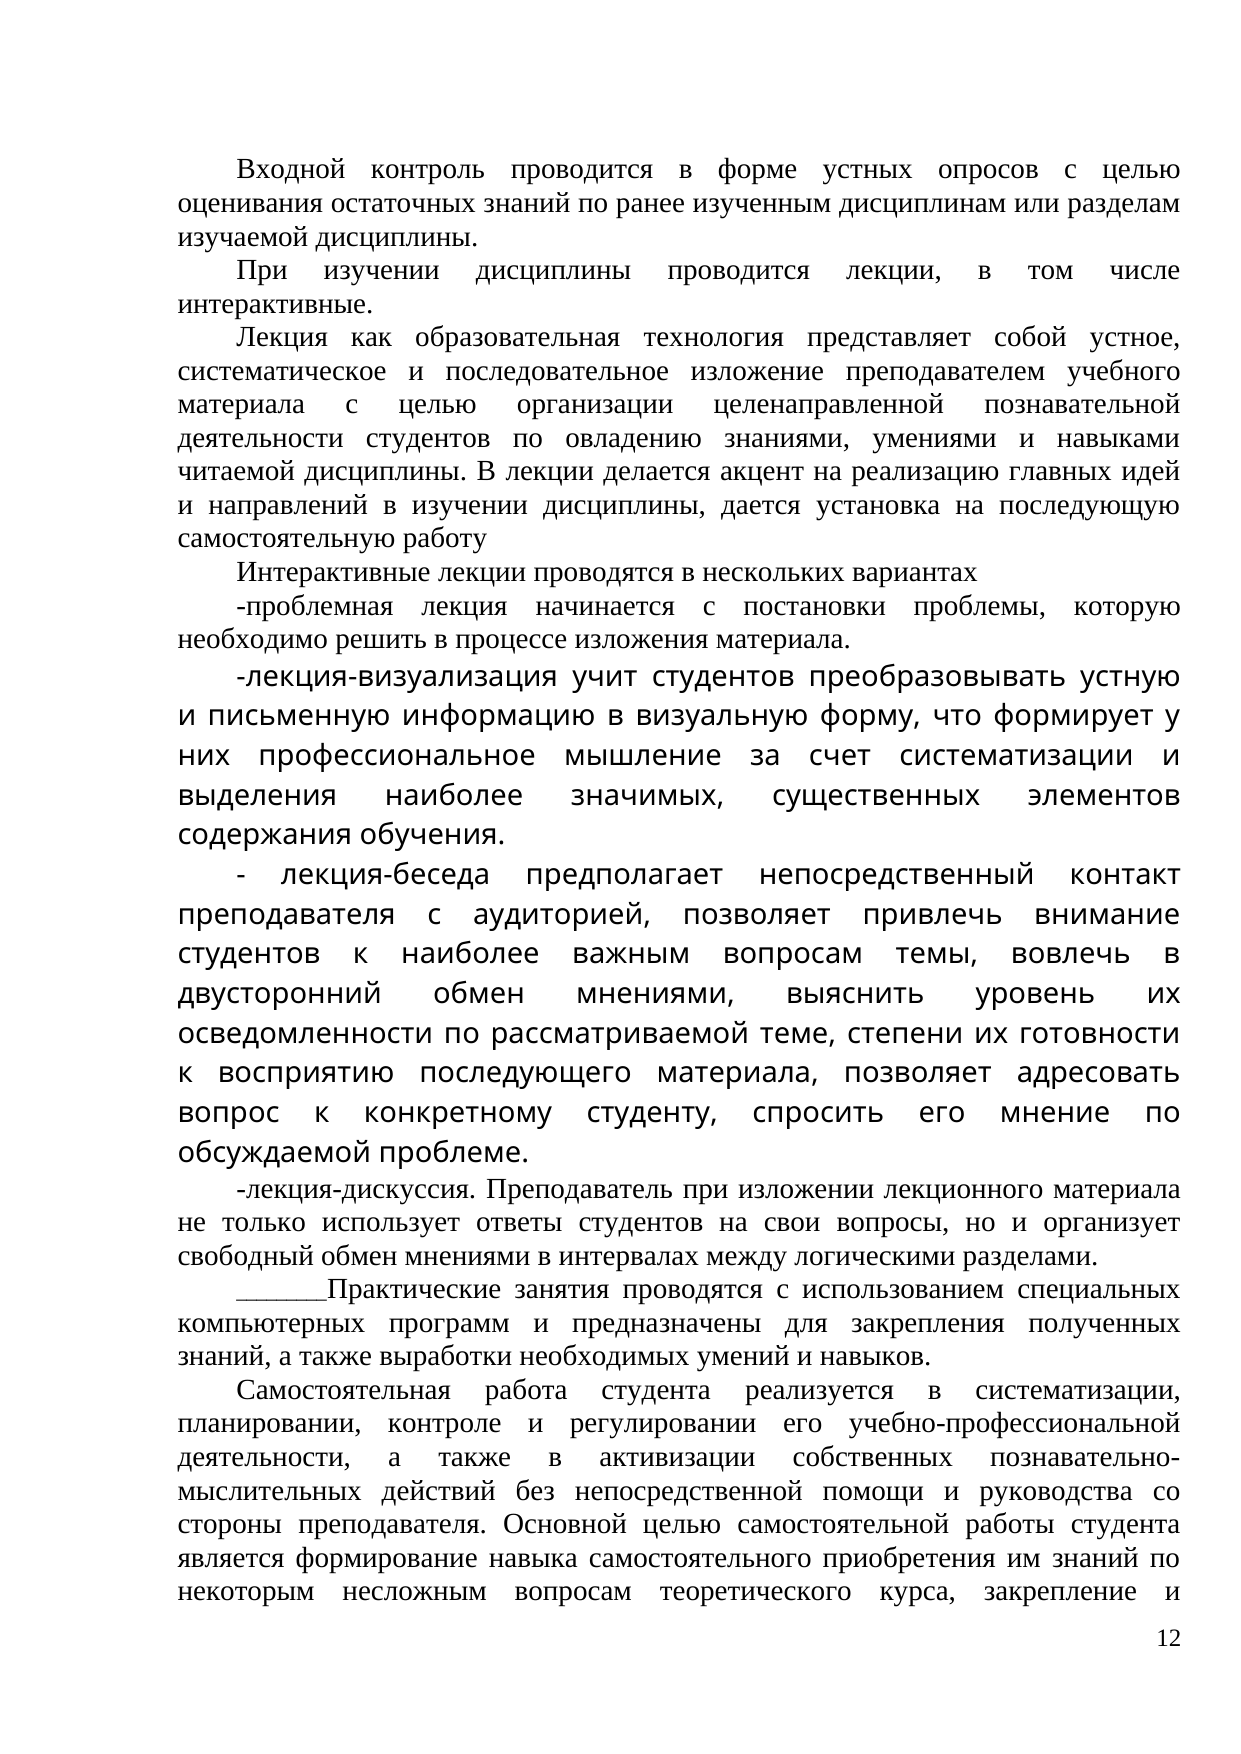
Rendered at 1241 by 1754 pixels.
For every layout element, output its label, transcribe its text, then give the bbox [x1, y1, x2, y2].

text При изучении дисциплины проводится лекции, в том числе интерактивные. [177, 252, 1181, 319]
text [177, 1372, 1181, 1607]
text -лекция-дискуссия. Преподаватель при изложении лекционного материала не только использует ответы студентов на свои вопросы, но и организует свободный обмен мнениями в интервалах между логическими разделами. [177, 1171, 1181, 1271]
text Лекция как образовательная технология представляет собой устное, систематическое и последовательное изложение преподавателем учебного материала с целью организации целенаправленной познавательной деятельности студентов по овладению знаниями, умениями и навыками читаемой дисциплины. В лекции делается акцент на реализацию главных идей и направлений в изучении дисциплины, дается установка на последующую самостоятельную работу [177, 319, 1181, 554]
text -лекция-визуализация учит студентов преобразовывать устную и письменную информацию в визуальную форму, что формирует у них профессиональное мышление за счет систематизации и выделения наиболее значимых, существенных элементов содержания обучения. [177, 655, 1181, 853]
text Практические занятия проводятся с использованием специальных компьютерных программ и предназначены для закрепления полученных знаний, а также выработки необходимых умений и навыков. [177, 1271, 1181, 1372]
text -проблемная лекция начинается с постановки проблемы, которую необходимо решить в процессе изложения материала. [177, 588, 1181, 655]
text - лекция-беседа предполагает непосредственный контакт преподавателя с аудиторией, позволяет привлечь внимание студентов к наиболее важным вопросам темы, вовлечь в двусторонний обмен мнениями, выяснить уровень их осведомленности по рассматриваемой теме, степени их готовности к восприятию последующего материала, позволяет адресовать вопрос к конкретному студенту, спросить его мнение по обсуждаемой проблеме. [177, 853, 1181, 1171]
text Входной контроль проводится в форме устных опросов с целью оценивания остаточных знаний по ранее изученным дисциплинам или разделам изучаемой дисциплины. [177, 152, 1181, 252]
text Интерактивные лекции проводятся в нескольких вариантах [177, 554, 1181, 588]
